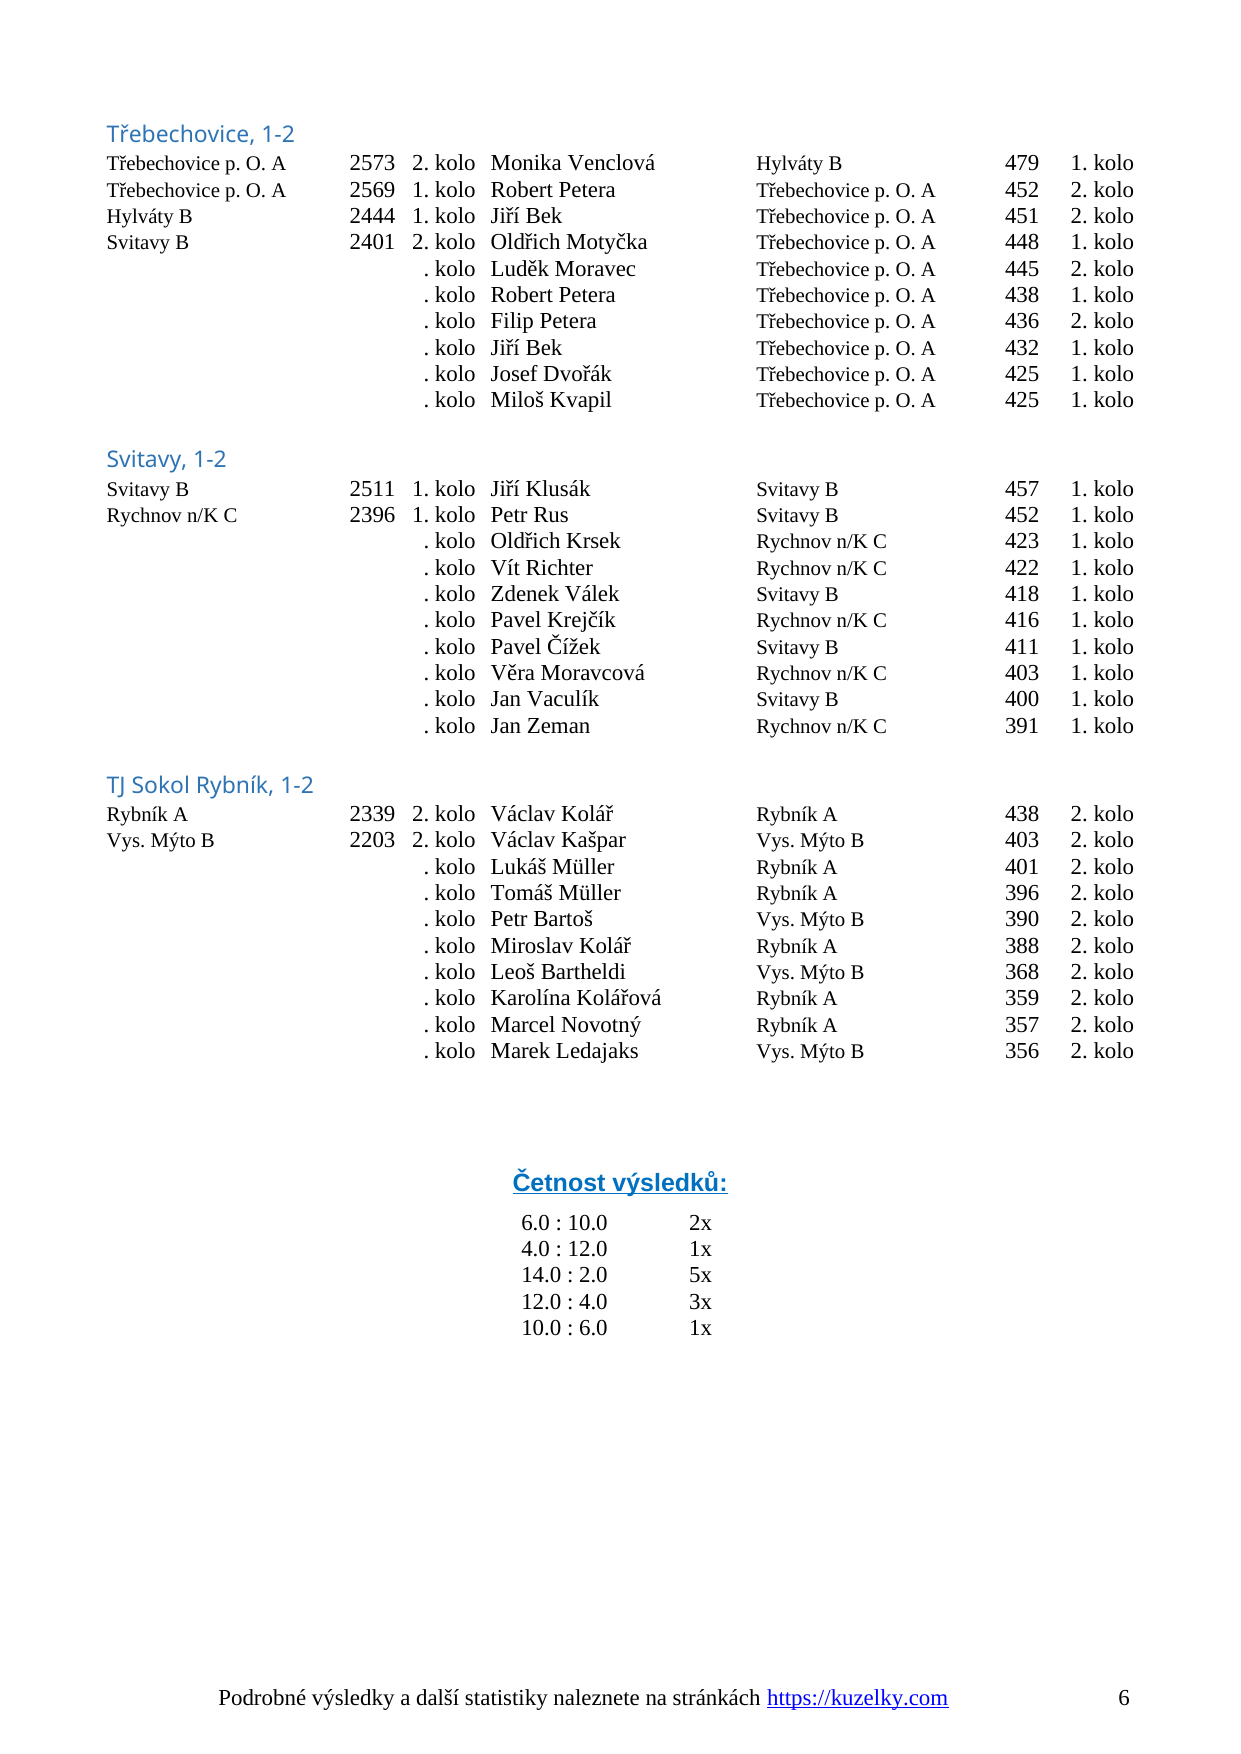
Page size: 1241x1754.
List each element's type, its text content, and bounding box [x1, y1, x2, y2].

text . kolo Josef Dvořák Třebechovice p. O. A 425 1. kolo [106, 360, 1134, 387]
text Vys. Mýto B 2203 2. kolo Václav Kašpar Vys. Mýto B 403 2. kolo [106, 826, 1134, 853]
text . kolo Jan Zeman Rychnov n/K C 391 1. kolo [106, 712, 1134, 738]
text . kolo Pavel Čížek Svitavy B 411 1. kolo [106, 633, 1134, 659]
text Rybník A 2339 2. kolo Václav Kolář Rybník A 438 2. kolo [106, 800, 1134, 826]
text Rychnov n/K C 2396 1. kolo Petr Rus Svitavy B 452 1. kolo [106, 501, 1134, 527]
text . kolo Karolína Kolářová Rybník A 359 2. kolo [106, 984, 1134, 1011]
text Četnost výsledků: [94, 1168, 1145, 1196]
text . kolo Marcel Novotný Rybník A 357 2. kolo [106, 1011, 1134, 1037]
text Svitavy B 2511 1. kolo Jiří Klusák Svitavy B 457 1. kolo [106, 475, 1134, 501]
text 4.0 : 12.0 1x [106, 1235, 1134, 1262]
text 14.0 : 2.0 5x [106, 1262, 1134, 1288]
text . kolo Marek Ledajaks Vys. Mýto B 356 2. kolo [106, 1037, 1134, 1063]
text Svitavy B 2401 2. kolo Oldřich Motyčka Třebechovice p. O. A 448 1. kolo [106, 228, 1134, 255]
subtitle TJ Sokol Rybník, 1-2 [106, 769, 1134, 800]
text Třebechovice p. O. A 2573 2. kolo Monika Venclová Hylváty B 479 1. kolo [106, 149, 1134, 176]
text . kolo Petr Bartoš Vys. Mýto B 390 2. kolo [106, 905, 1134, 932]
text Třebechovice p. O. A 2569 1. kolo Robert Petera Třebechovice p. O. A 452 2. kolo [106, 176, 1134, 202]
text . kolo Jan Vaculík Svitavy B 400 1. kolo [106, 686, 1134, 712]
text 6.0 : 10.0 2x [106, 1209, 1134, 1235]
subtitle Třebechovice, 1-2 [106, 118, 1134, 149]
text . kolo Jiří Bek Třebechovice p. O. A 432 1. kolo [106, 334, 1134, 360]
text . kolo Miloš Kvapil Třebechovice p. O. A 425 1. kolo [106, 387, 1134, 413]
text 10.0 : 6.0 1x [106, 1314, 1134, 1341]
text Hylváty B 2444 1. kolo Jiří Bek Třebechovice p. O. A 451 2. kolo [106, 202, 1134, 228]
text . kolo Tomáš Müller Rybník A 396 2. kolo [106, 879, 1134, 905]
text . kolo Robert Petera Třebechovice p. O. A 438 1. kolo [106, 281, 1134, 307]
text . kolo Pavel Krejčík Rychnov n/K C 416 1. kolo [106, 606, 1134, 633]
text . kolo Miroslav Kolář Rybník A 388 2. kolo [106, 932, 1134, 958]
text . kolo Vít Richter Rychnov n/K C 422 1. kolo [106, 554, 1134, 580]
subtitle Svitavy, 1-2 [106, 443, 1134, 475]
text . kolo Oldřich Krsek Rychnov n/K C 423 1. kolo [106, 527, 1134, 554]
text . kolo Luděk Moravec Třebechovice p. O. A 445 2. kolo [106, 255, 1134, 281]
text . kolo Zdenek Válek Svitavy B 418 1. kolo [106, 580, 1134, 606]
text . kolo Filip Petera Třebechovice p. O. A 436 2. kolo [106, 307, 1134, 334]
text . kolo Lukáš Müller Rybník A 401 2. kolo [106, 853, 1134, 879]
text . kolo Věra Moravcová Rychnov n/K C 403 1. kolo [106, 659, 1134, 686]
text . kolo Leoš Bartheldi Vys. Mýto B 368 2. kolo [106, 958, 1134, 984]
text 12.0 : 4.0 3x [106, 1288, 1134, 1314]
